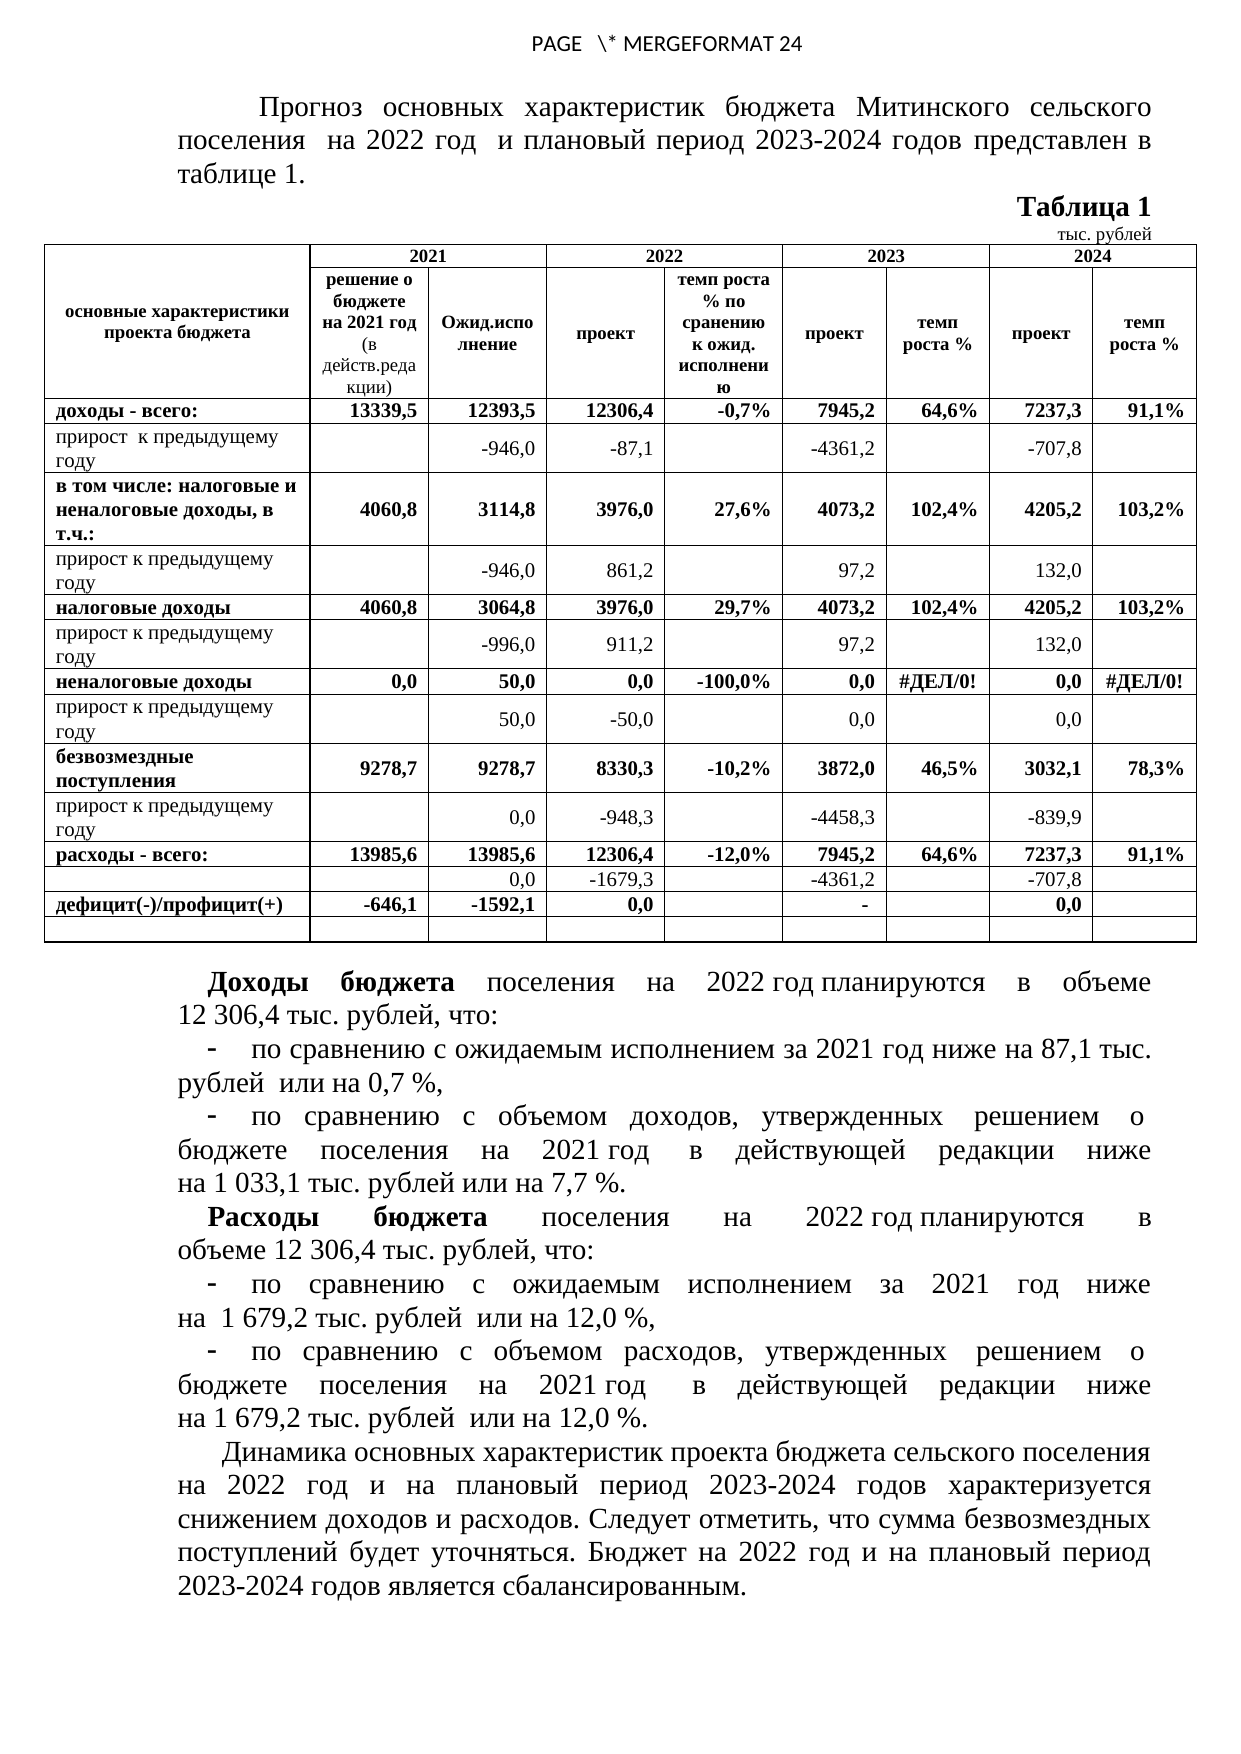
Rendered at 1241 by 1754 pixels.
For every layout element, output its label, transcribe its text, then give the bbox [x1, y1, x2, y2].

table_cell [665, 695, 782, 743]
table_cell -946,0 [429, 546, 546, 594]
table_cell #ДЕЛ/0! [887, 669, 989, 693]
table_header 2023 [783, 245, 989, 267]
table_cell 911,2 [547, 620, 664, 668]
table_cell [887, 695, 989, 743]
table_cell [665, 793, 782, 841]
table_cell 50,0 [429, 695, 546, 743]
table_cell [311, 917, 428, 941]
table_cell [665, 424, 782, 472]
table_cell 4073,2 [783, 595, 886, 619]
table_cell [665, 867, 782, 891]
table_cell -996,0 [429, 620, 546, 668]
table_cell прирост к предыдущему году [45, 424, 309, 472]
text Расходы бюджета поселения на 2022 год планируются в объеме 12 306,4 тыс. рублей, что: [177, 1199, 1152, 1266]
text Доходы бюджета поселения на 2022 год планируются в объеме 12 306,4 тыс. рублей, что: [177, 964, 1152, 1031]
table_cell 7237,3 [990, 842, 1092, 866]
table_cell 97,2 [783, 620, 886, 668]
table_cell [1093, 892, 1196, 916]
table_cell -707,8 [990, 867, 1092, 891]
table_cell [1093, 695, 1196, 743]
table_cell 12393,5 [429, 399, 546, 422]
table_cell 3032,1 [990, 744, 1092, 792]
table_cell -946,0 [429, 424, 546, 472]
table_cell [887, 892, 989, 916]
table_cell 64,6% [887, 842, 989, 866]
table_cell [887, 424, 989, 472]
table_cell 13985,6 [311, 842, 428, 866]
table_cell #ДЕЛ/0! [1093, 669, 1196, 693]
table_cell расходы - всего: [45, 842, 309, 866]
table_cell 29,7% [665, 595, 782, 619]
table_cell 64,6% [887, 399, 989, 422]
table_cell [311, 620, 428, 668]
table_cell -646,1 [311, 892, 428, 916]
table_cell 0,0 [990, 892, 1092, 916]
table_cell [1093, 620, 1196, 668]
table_cell 0,0 [783, 695, 886, 743]
table_cell безвозмездные поступления [45, 744, 309, 792]
table_cell 12306,4 [547, 842, 664, 866]
table_cell 12306,4 [547, 399, 664, 422]
table_cell 103,2% [1093, 473, 1196, 545]
text Таблица 1 [177, 189, 1152, 223]
table_cell 91,1% [1093, 842, 1196, 866]
table_cell 102,4% [887, 595, 989, 619]
table_cell проект [990, 268, 1092, 397]
table_cell Ожид.исполнение [429, 268, 546, 397]
table_cell прирост к предыдущему году [45, 546, 309, 594]
table_cell 8330,3 [547, 744, 664, 792]
table_cell 132,0 [990, 546, 1092, 594]
table_cell [887, 917, 989, 941]
table_cell проект [547, 268, 664, 397]
table_cell [887, 546, 989, 594]
table_cell 4073,2 [783, 473, 886, 545]
table_cell 3872,0 [783, 744, 886, 792]
table_cell [990, 917, 1092, 941]
table_cell -12,0% [665, 842, 782, 866]
table_cell -4361,2 [783, 867, 886, 891]
table_cell [547, 917, 664, 941]
table_cell доходы - всего: [45, 399, 309, 422]
table_cell дефицит(-)/профицит(+) [45, 892, 309, 916]
table_cell [311, 695, 428, 743]
table_cell -87,1 [547, 424, 664, 472]
table_cell 9278,7 [429, 744, 546, 792]
table_cell -4361,2 [783, 424, 886, 472]
table_cell [665, 546, 782, 594]
table_cell 102,4% [887, 473, 989, 545]
table_cell [887, 867, 989, 891]
text тыс. рублей [177, 223, 1152, 244]
table_cell 132,0 [990, 620, 1092, 668]
table_cell -1679,3 [547, 867, 664, 891]
table_cell 91,1% [1093, 399, 1196, 422]
table_cell -10,2% [665, 744, 782, 792]
table_cell темп роста % [1093, 268, 1196, 397]
table_cell 3976,0 [547, 473, 664, 545]
table_cell 4060,8 [311, 473, 428, 545]
table_cell проект [783, 268, 886, 397]
table_cell [311, 546, 428, 594]
table_cell темп роста % по сранению к ожид. исполнению [665, 268, 782, 397]
table_cell [887, 620, 989, 668]
table_cell [429, 917, 546, 941]
table_cell 27,6% [665, 473, 782, 545]
table_cell в том числе: налоговые и неналоговые доходы, в т.ч.: [45, 473, 309, 545]
table_cell 50,0 [429, 669, 546, 693]
table_cell 4060,8 [311, 595, 428, 619]
table_header основные характеристики проекта бюджета [45, 245, 309, 397]
table_cell [1093, 546, 1196, 594]
table_cell 0,0 [429, 793, 546, 841]
table_cell 46,5% [887, 744, 989, 792]
table_cell -50,0 [547, 695, 664, 743]
table_cell 0,0 [990, 695, 1092, 743]
table_cell 4205,2 [990, 473, 1092, 545]
table_cell -100,0% [665, 669, 782, 693]
table_cell [1093, 793, 1196, 841]
table_cell -1592,1 [429, 892, 546, 916]
table_cell 13985,6 [429, 842, 546, 866]
table_cell [1093, 867, 1196, 891]
table_cell -839,9 [990, 793, 1092, 841]
table_cell [665, 892, 782, 916]
table_cell 7945,2 [783, 842, 886, 866]
table_cell 7237,3 [990, 399, 1092, 422]
table_cell [783, 917, 886, 941]
table_cell [311, 793, 428, 841]
table_cell -4458,3 [783, 793, 886, 841]
list по сравнению с ожидаемым исполнением за 2021 год ниже на 1 679,2 тыс. рублей или на 12,0 %, [177, 1266, 1152, 1333]
table_cell решение о бюджете на 2021 год (в действ.редакции) [311, 268, 428, 397]
table_cell [887, 793, 989, 841]
table_cell [665, 917, 782, 941]
table_cell 0,0 [990, 669, 1092, 693]
table_cell [311, 424, 428, 472]
table_cell 3064,8 [429, 595, 546, 619]
table_cell 3114,8 [429, 473, 546, 545]
table_header 2024 [990, 245, 1196, 267]
table_cell 78,3% [1093, 744, 1196, 792]
table_cell 3976,0 [547, 595, 664, 619]
table_cell налоговые доходы [45, 595, 309, 619]
table_cell 0,0 [783, 669, 886, 693]
table_cell [1093, 424, 1196, 472]
text Динамика основных характеристик проекта бюджета сельского поселения на 2022 год и на плановый период 2023-2024 годов характеризуется снижением доходов и расходов. Следует отметить, что сумма безвозмездных поступлений будет уточняться. Бюджет на 2022 год и на плановый период 2023-2024 годов является сбалансированным. [177, 1434, 1152, 1602]
table_cell - [783, 892, 886, 916]
table_cell -707,8 [990, 424, 1092, 472]
table_cell [45, 917, 309, 941]
table_cell темп роста % [887, 268, 989, 397]
list по сравнению с ожидаемым исполнением за 2021 год ниже на 87,1 тыс. рублей или на 0,7 %, [177, 1031, 1152, 1098]
table_cell неналоговые доходы [45, 669, 309, 693]
table_cell 0,0 [311, 669, 428, 693]
table_cell 861,2 [547, 546, 664, 594]
text Прогноз основных характеристик бюджета Митинского сельского поселения на 2022 год и плановый период 2023-2024 годов представлен в таблице 1. [177, 89, 1152, 189]
table_cell 7945,2 [783, 399, 886, 422]
table_cell 13339,5 [311, 399, 428, 422]
table_cell 0,0 [429, 867, 546, 891]
list по сравнению с объемом доходов, утвержденных решением о бюджете поселения на 2021 год в действующей редакции ниже на 1 033,1 тыс. рублей или на 7,7 %. [177, 1098, 1152, 1199]
table_cell 4205,2 [990, 595, 1092, 619]
table_cell [665, 620, 782, 668]
table_cell 9278,7 [311, 744, 428, 792]
table_cell 103,2% [1093, 595, 1196, 619]
table_cell [311, 867, 428, 891]
table_cell 0,0 [547, 669, 664, 693]
table_header 2022 [547, 245, 782, 267]
table_cell [45, 867, 309, 891]
table_cell прирост к предыдущему году [45, 620, 309, 668]
table_cell 97,2 [783, 546, 886, 594]
table_cell 0,0 [547, 892, 664, 916]
list по сравнению с объемом расходов, утвержденных решением о бюджете поселения на 2021 год в действующей редакции ниже на 1 679,2 тыс. рублей или на 12,0 %. [177, 1333, 1152, 1434]
table_cell прирост к предыдущему году [45, 793, 309, 841]
table_cell прирост к предыдущему году [45, 695, 309, 743]
table_cell -0,7% [665, 399, 782, 422]
table_cell [1093, 917, 1196, 941]
table_header 2021 [311, 245, 546, 267]
table_cell -948,3 [547, 793, 664, 841]
